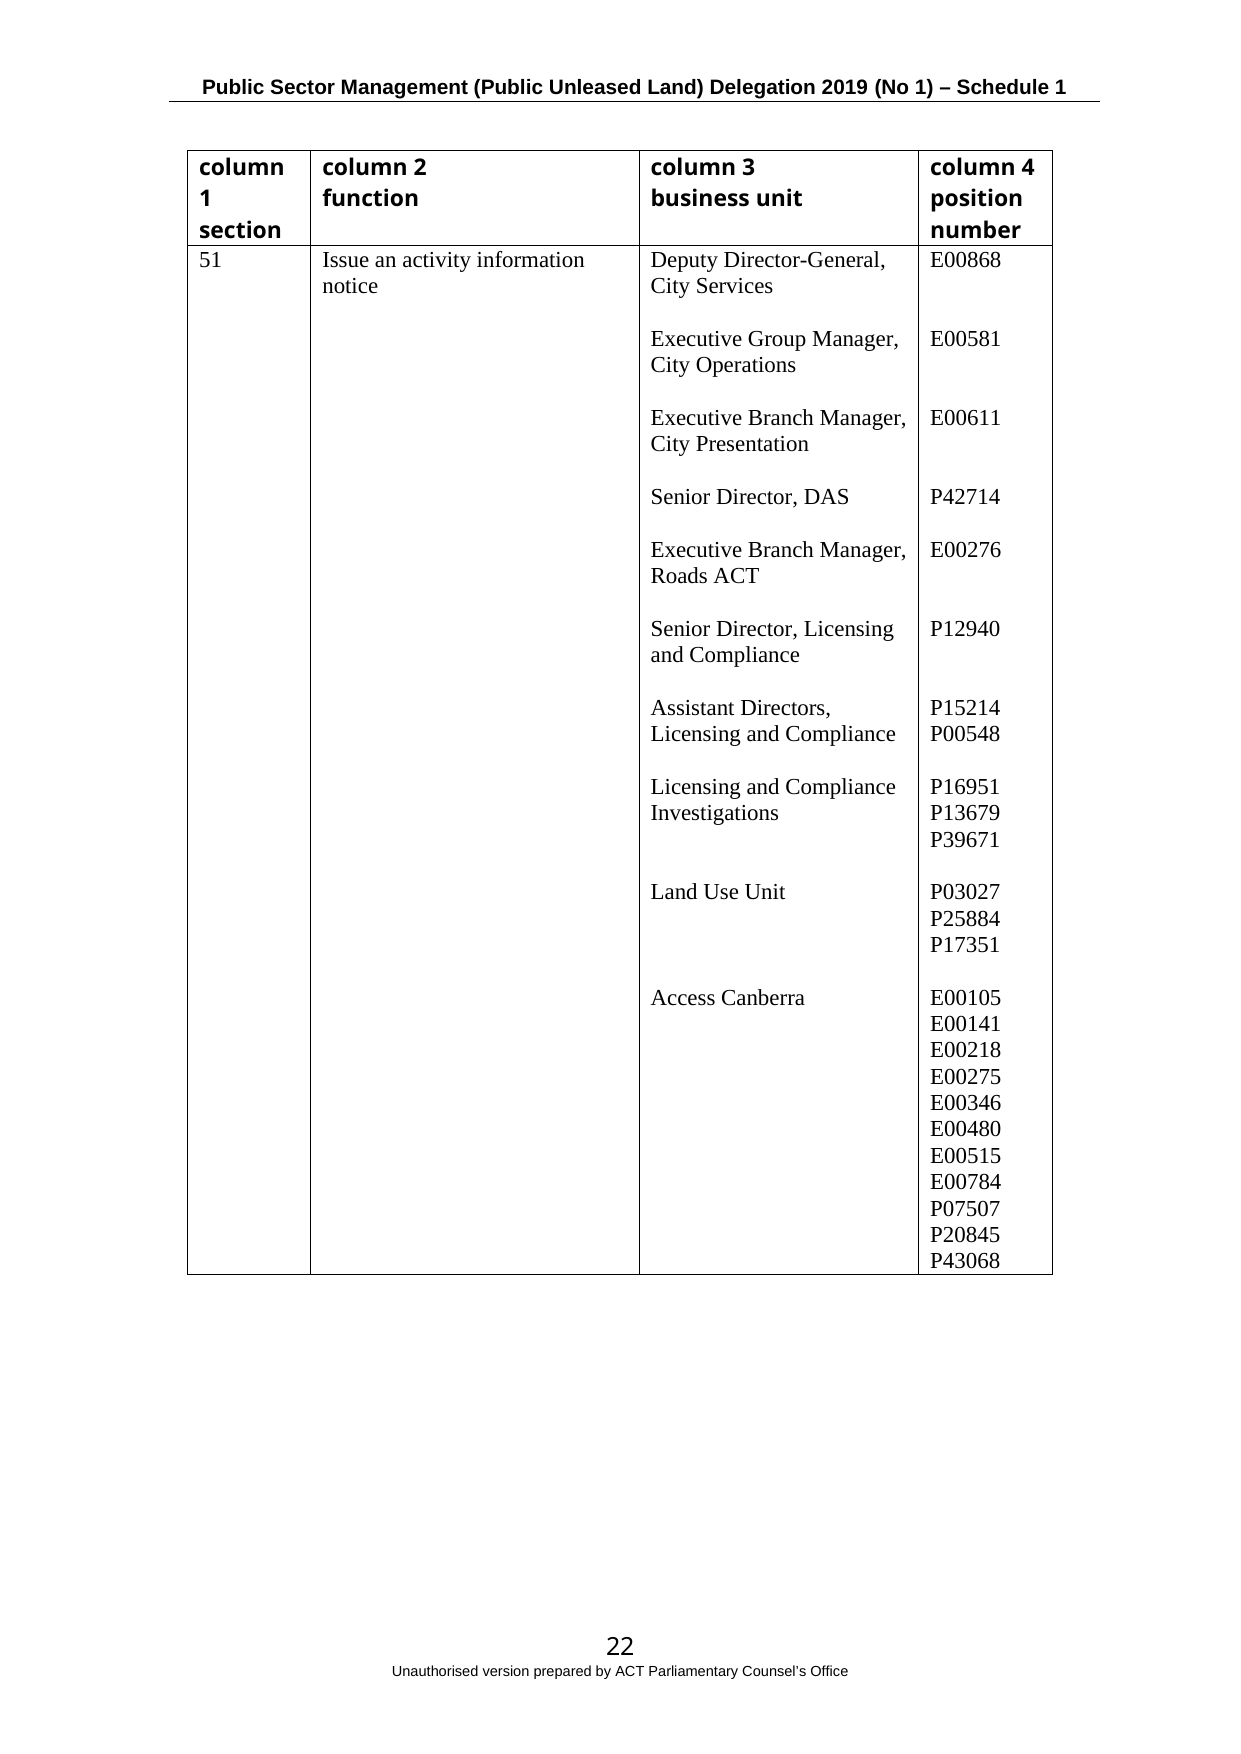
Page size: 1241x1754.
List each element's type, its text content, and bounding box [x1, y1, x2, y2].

table_cell Issue an activity information notice [311, 246, 639, 1274]
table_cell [640, 246, 918, 1274]
table_cell 51 [188, 246, 310, 1274]
table_header column 2 function [311, 151, 639, 245]
table_header column 4 position number [919, 151, 1052, 245]
table_header column 1 section [188, 151, 310, 245]
table_header column 3 business unit [640, 151, 918, 245]
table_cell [919, 246, 1052, 1274]
